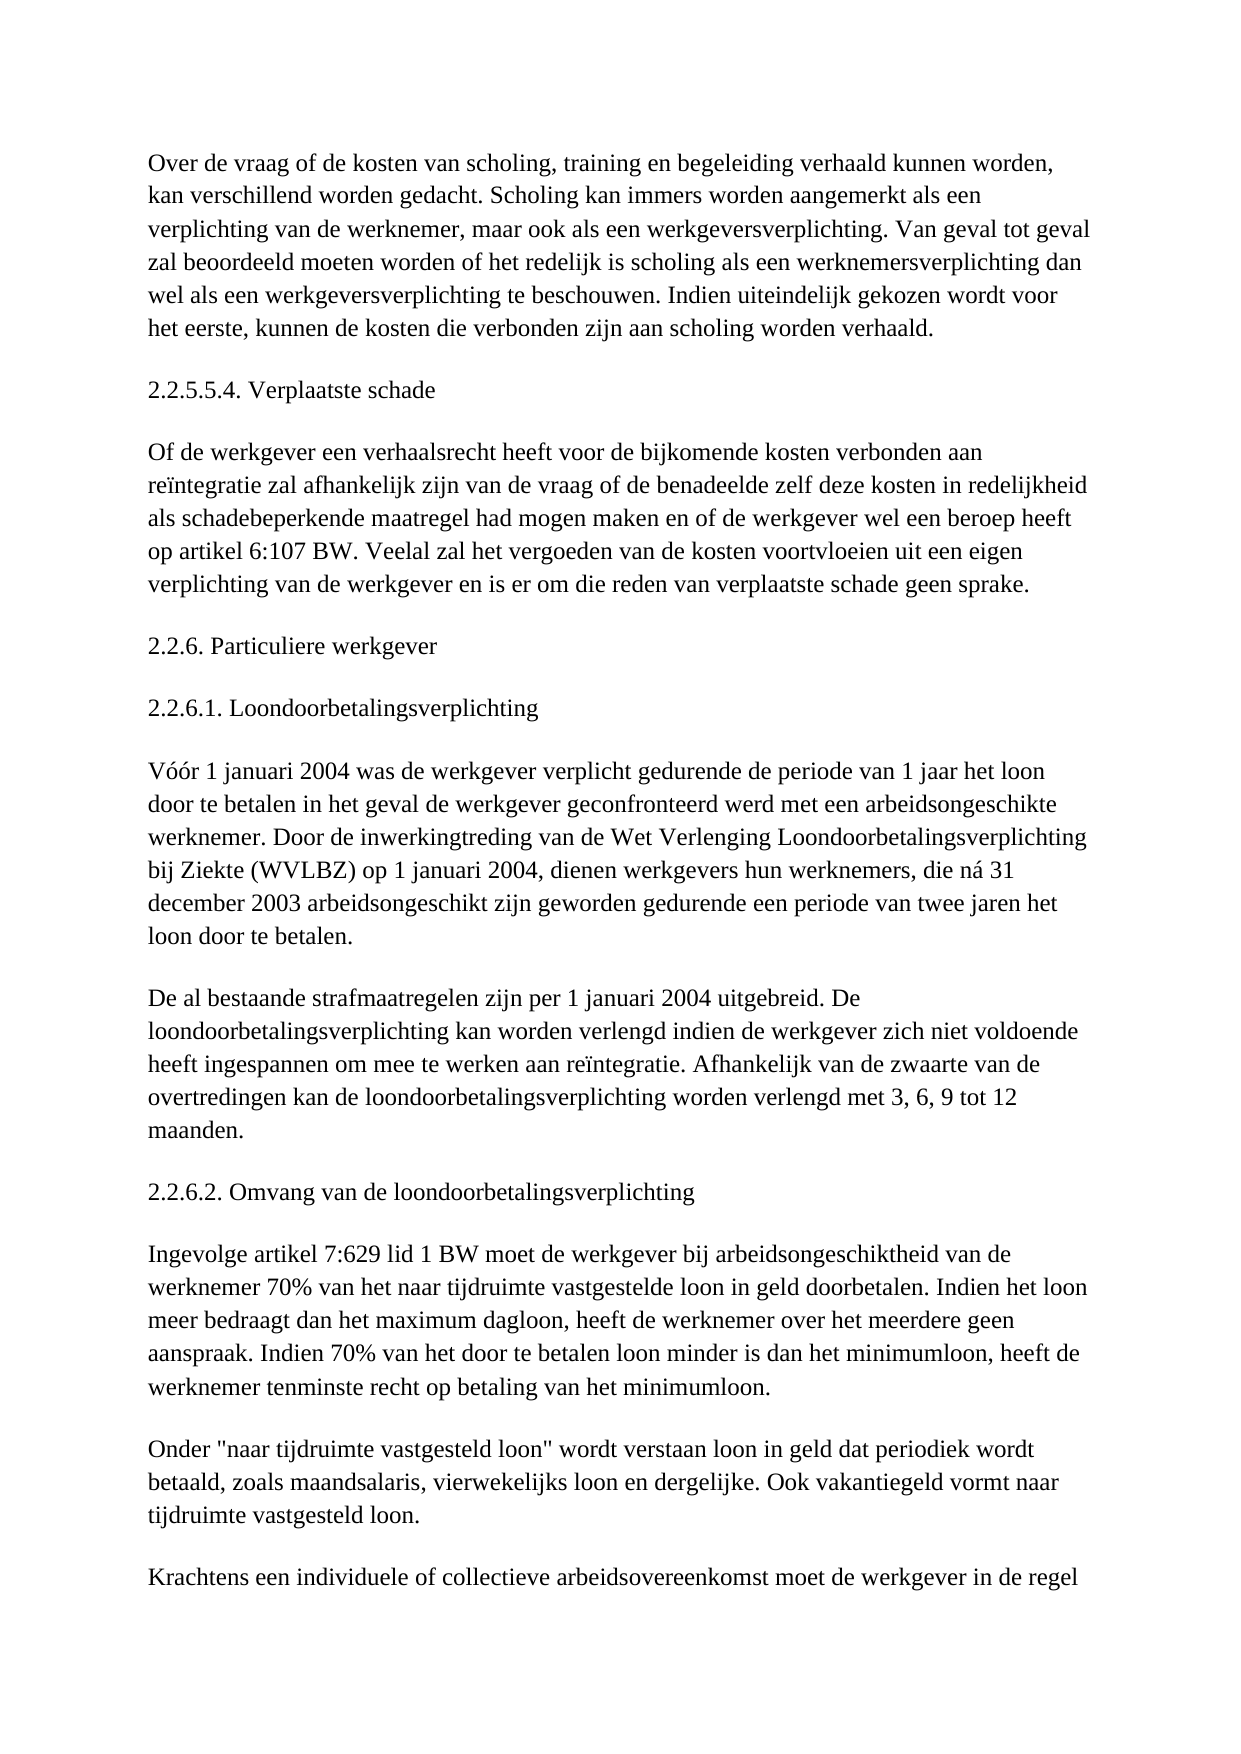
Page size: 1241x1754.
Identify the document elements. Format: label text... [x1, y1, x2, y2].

text Of de werkgever een verhaalsrecht heeft voor de bijkomende kosten verbonden aan reïntegratie zal afhankelijk zijn van de vraag of de benadeelde zelf deze kosten in redelijkheid als schadebeperkende maatregel had mogen maken en of de werkgever wel een beroep heeft op artikel 6:107 BW. Veelal zal het vergoeden van de kosten voortvloeien uit een eigen verplichting van de werkgever en is er om die reden van verplaatste schade geen sprake. [148, 437, 1093, 598]
text Ingevolge artikel 7:629 lid 1 BW moet de werkgever bij arbeidsongeschiktheid van de werknemer 70% van het naar tijdruimte vastgestelde loon in geld doorbetalen. Indien het loon meer bedraagt dan het maximum dagloon, heeft de werknemer over het meerdere geen aanspraak. Indien 70% van het door te betalen loon minder is dan het minimumloon, heeft de werknemer tenminste recht op betaling van het minimumloon. [148, 1239, 1093, 1400]
text 2.2.5.5.4. Verplaatste schade [148, 375, 1093, 404]
text 2.2.6.1. Loondoorbetalingsverplichting [148, 693, 1093, 722]
text Krachtens een individuele of collectieve arbeidsovereenkomst moet de werkgever in de regel [148, 1562, 1093, 1591]
text 2.2.6. Particuliere werkgever [148, 631, 1093, 660]
text Over de vraag of de kosten van scholing, training en begeleiding verhaald kunnen worden, kan verschillend worden gedacht. Scholing kan immers worden aangemerkt als een verplichting van de werknemer, maar ook als een werkgeversverplichting. Van geval tot geval zal beoordeeld moeten worden of het redelijk is scholing als een werknemersverplichting dan wel als een werkgeversverplichting te beschouwen. Indien uiteindelijk gekozen wordt voor het eerste, kunnen de kosten die verbonden zijn aan scholing worden verhaald. [148, 148, 1093, 341]
text Vóór 1 januari 2004 was de werkgever verplicht gedurende de periode van 1 jaar het loon door te betalen in het geval de werkgever geconfronteerd werd met een arbeidsongeschikte werknemer. Door de inwerkingtreding van de Wet Verlenging Loondoorbetalingsverplichting bij Ziekte (WVLBZ) op 1 januari 2004, dienen werkgevers hun werknemers, die ná 31 december 2003 arbeidsongeschikt zijn geworden gedurende een periode van twee jaren het loon door te betalen. [148, 756, 1093, 949]
text De al bestaande strafmaatregelen zijn per 1 januari 2004 uitgebreid. De loondoorbetalingsverplichting kan worden verlengd indien de werkgever zich niet voldoende heeft ingespannen om mee te werken aan reïntegratie. Afhankelijk van de zwaarte van de overtredingen kan de loondoorbetalingsverplichting worden verlengd met 3, 6, 9 tot 12 maanden. [148, 983, 1093, 1144]
text Onder "naar tijdruimte vastgesteld loon" wordt verstaan loon in geld dat periodiek wordt betaald, zoals maandsalaris, vierwekelijks loon en dergelijke. Ook vakantiegeld vormt naar tijdruimte vastgesteld loon. [148, 1434, 1093, 1528]
text 2.2.6.2. Omvang van de loondoorbetalingsverplichting [148, 1177, 1093, 1206]
